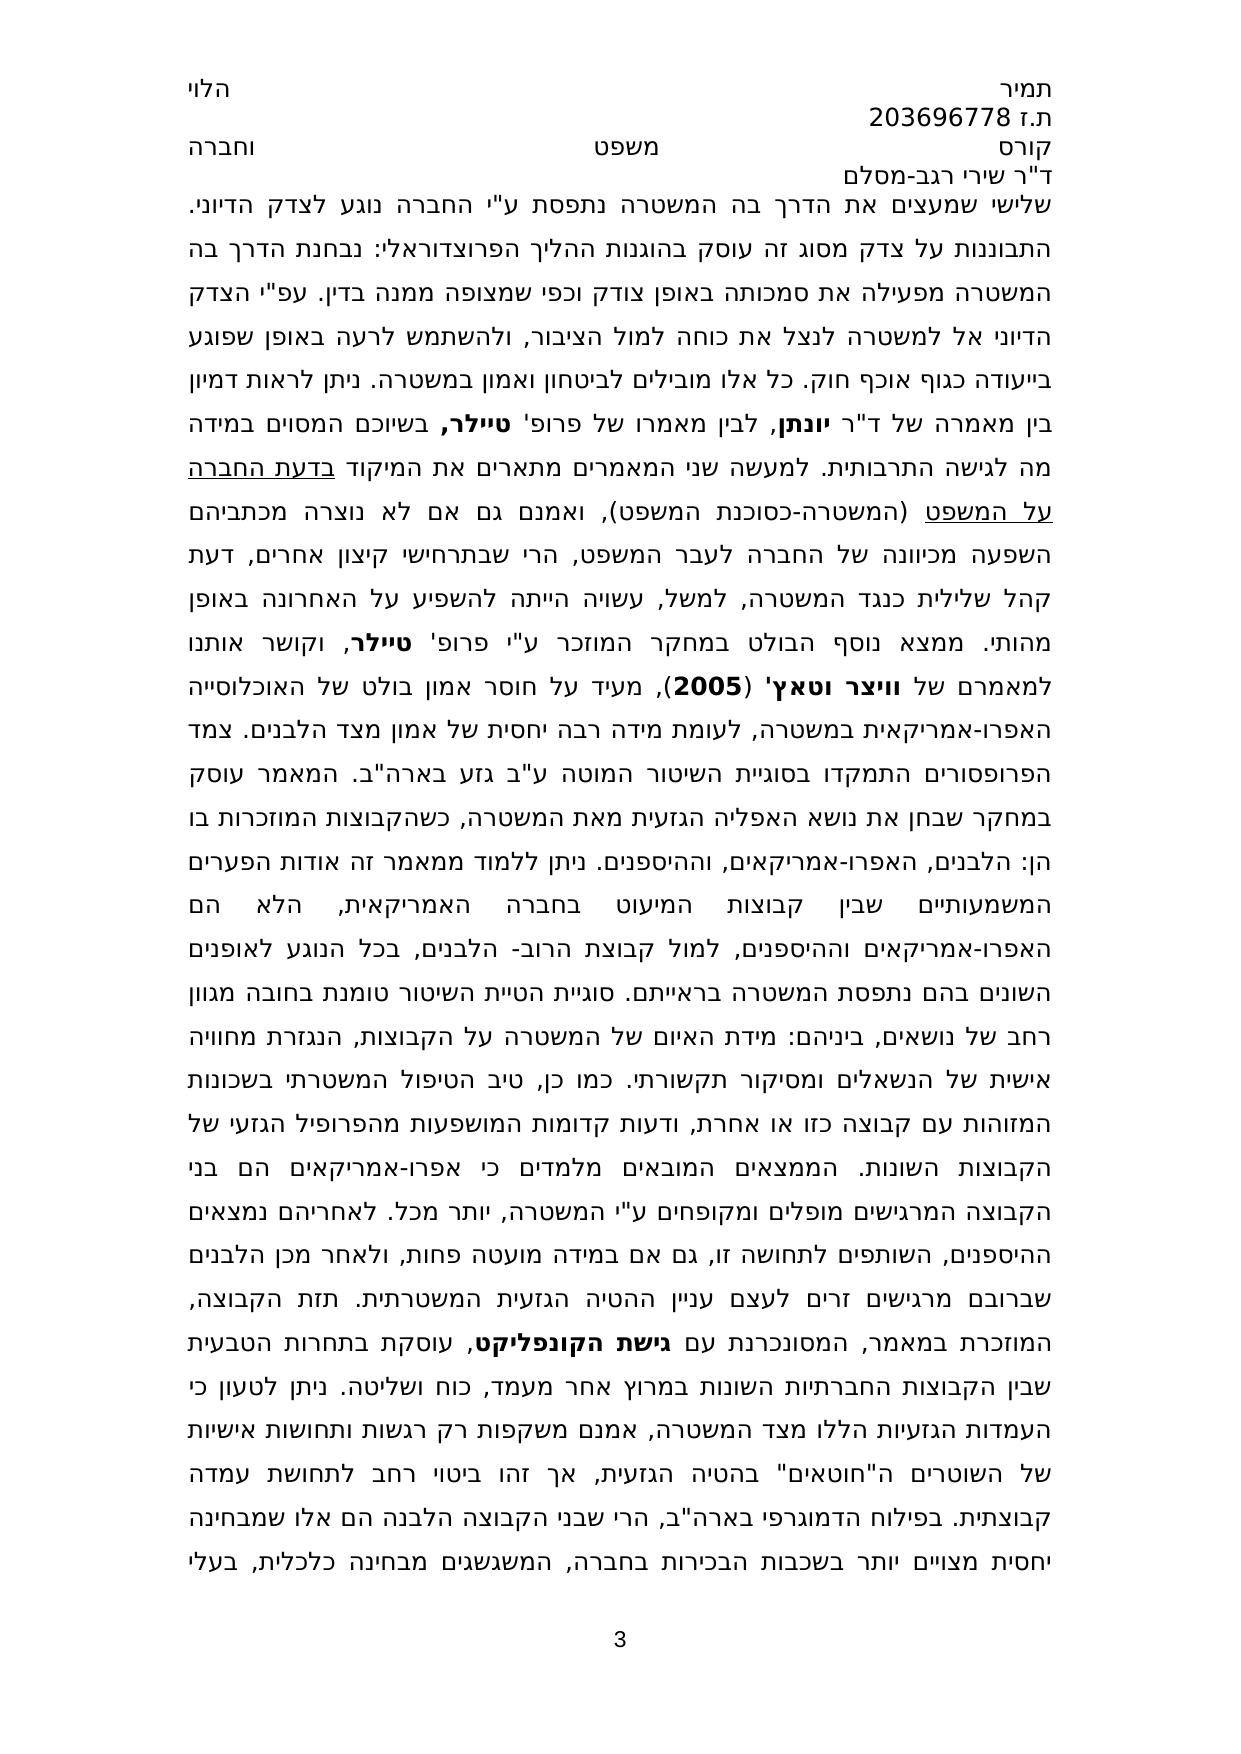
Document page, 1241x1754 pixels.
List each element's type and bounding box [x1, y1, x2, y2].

text [187, 190, 1053, 1576]
